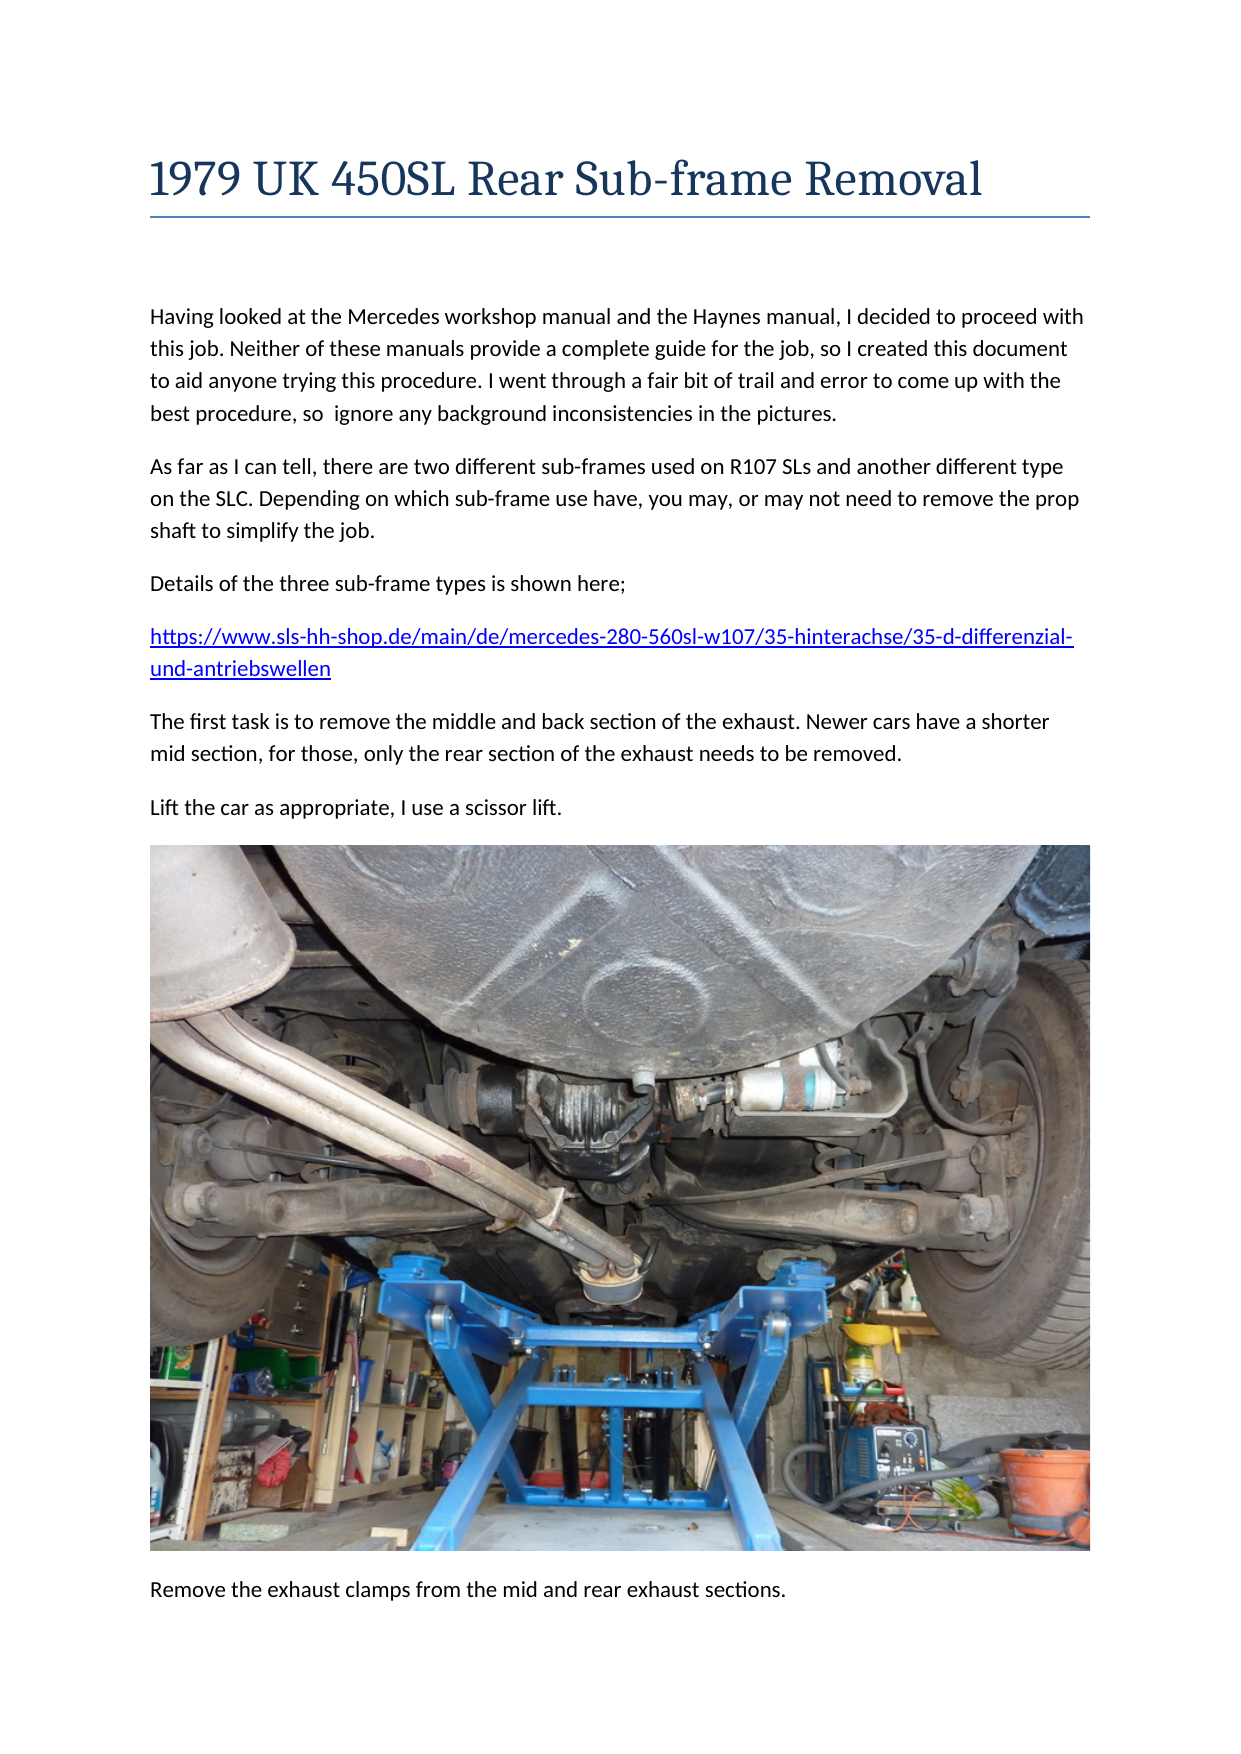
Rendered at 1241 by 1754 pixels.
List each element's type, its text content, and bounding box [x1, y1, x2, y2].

text Having looked at the Mercedes workshop manual and the Haynes manual, I decided to proceed with this job. Neither of these manuals provide a complete guide for the job, so I created this document to aid anyone trying this procedure. I went through a fair bit of trail and error to come up with the best procedure, so ignore any background inconsistencies in the pictures. [150, 302, 1090, 427]
text Details of the three sub-frame types is shown here; [150, 569, 1090, 597]
text As far as I can tell, there are two different sub-frames used on R107 SLs and another different type on the SLC. Depending on which sub-frame use have, you may, or may not need to remove the prop shaft to simplify the job. [150, 452, 1090, 544]
text The first task is to remove the middle and back section of the exhaust. Newer cars have a shorter mid section, for those, only the rear section of the exhaust needs to be removed. [150, 707, 1090, 768]
text Remove the exhaust clamps from the mid and rear exhaust sections. [150, 1575, 1090, 1603]
text https://www.sls-hh-shop.de/main/de/mercedes-280-560sl-w107/35-hinterachse/35-d-differenzial-und-antriebswellen [150, 622, 1090, 682]
picture [150, 845, 1091, 1551]
text Lift the car as appropriate, I use a scissor lift. [150, 793, 1090, 821]
title 1979 UK 450SL Rear Sub-frame Removal [150, 150, 1090, 216]
